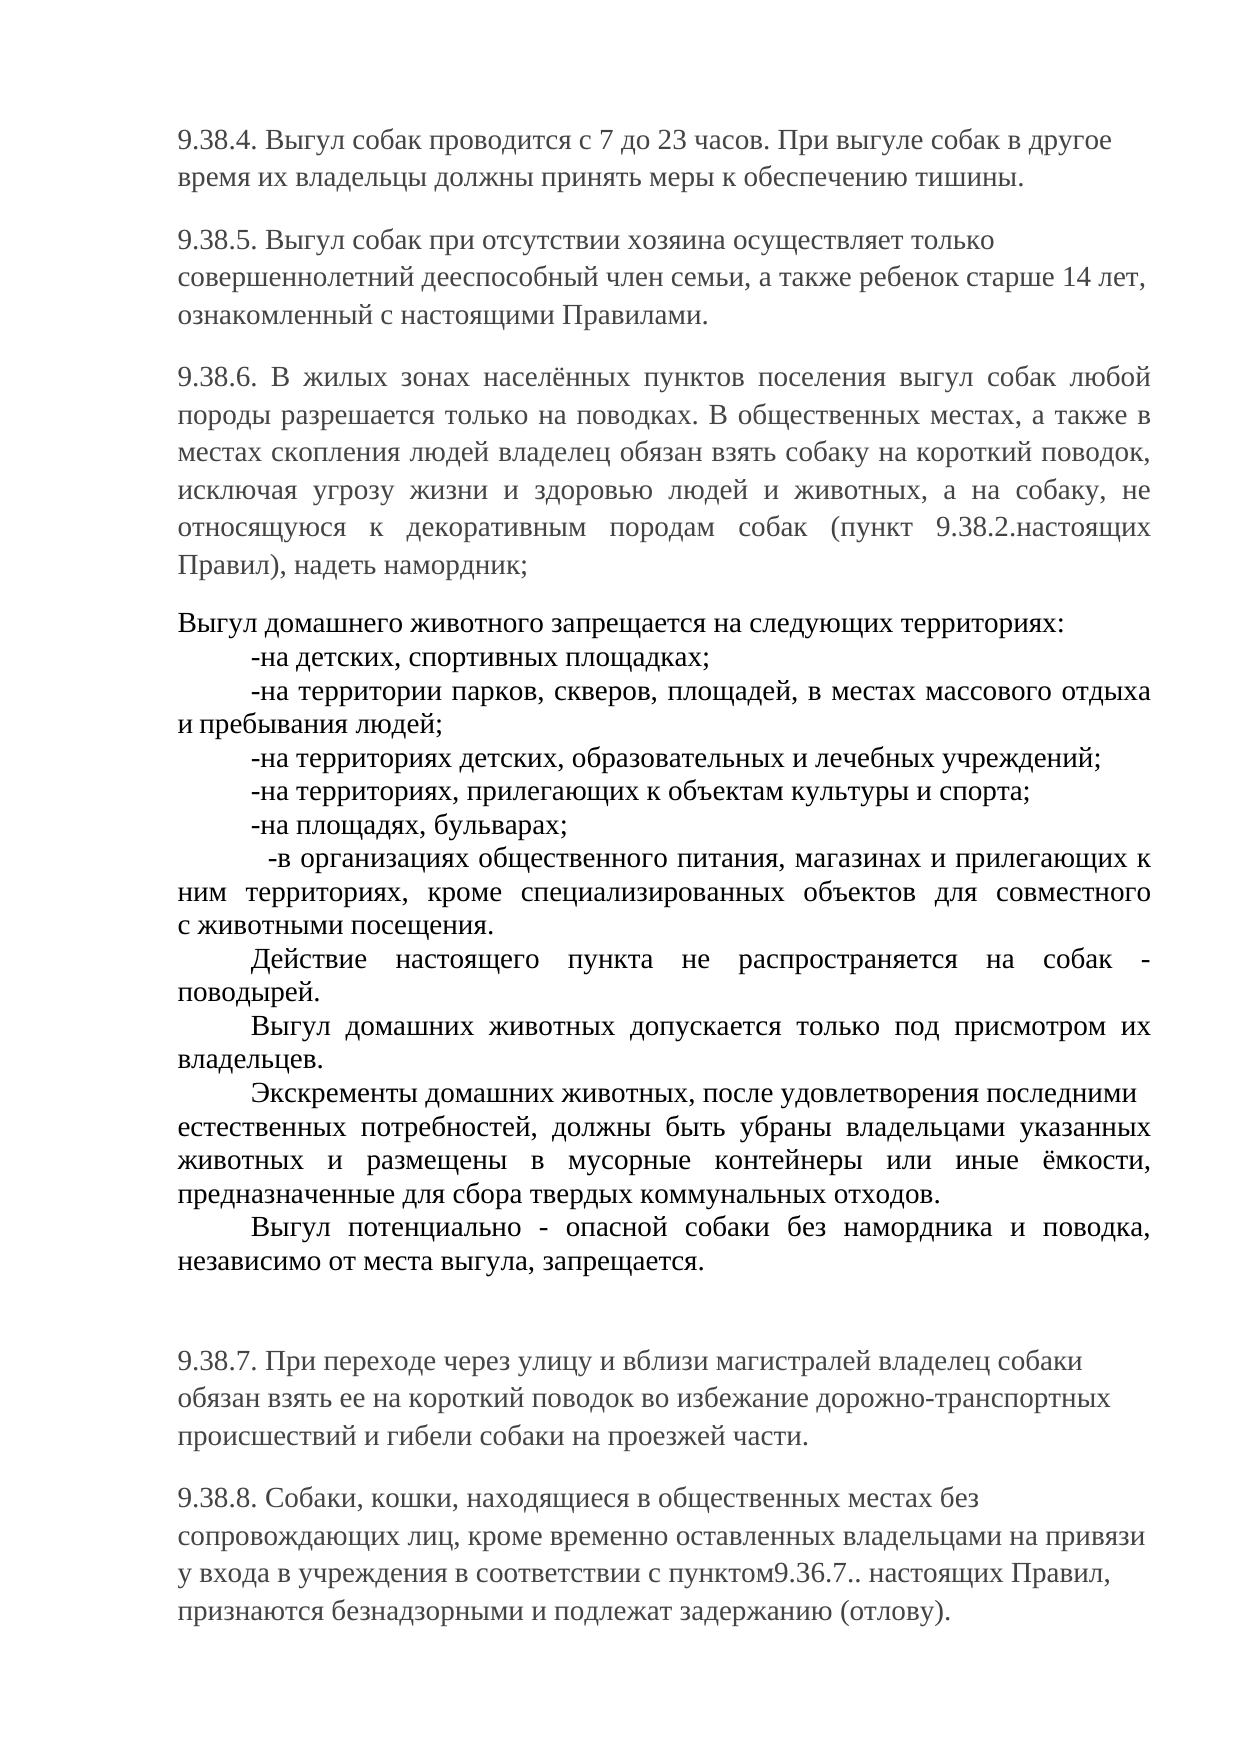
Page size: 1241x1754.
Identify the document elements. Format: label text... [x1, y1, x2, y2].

text -в организациях общественного питания, магазинах и прилегающих к ним территориях, кроме специализированных объектов для совместного с животными посещения. [177, 840, 1152, 941]
text 9.38.7. При переходе через улицу и вблизи магистралей владелец собаки обязан взять ее на короткий поводок во избежание дорожно-транспортных происшествий и гибели собаки на проезжей части. [177, 1339, 1152, 1451]
text 9.38.4. Выгул собак проводится с 7 до 23 часов. При выгуле собак в другое время их владельцы должны принять меры к обеспечению тишины. [177, 118, 1152, 193]
text Действие настоящего пункта не распространяется на собак - поводырей. [177, 941, 1152, 1008]
text Экскременты домашних животных, после удовлетворения последними [177, 1075, 1152, 1109]
text 9.38.5. Выгул собак при отсутствии хозяина осуществляет только совершеннолетний дееспособный член семьи, а также ребенок старше 14 лет, ознакомленный с настоящими Правилами. [177, 218, 1152, 331]
text 9.38.6. В жилых зонах населённых пунктов поселения выгул собак любой породы разрешается только на поводках. В общественных местах, а также в местах скопления людей владелец обязан взять собаку на короткий поводок, исключая угрозу жизни и здоровью людей и животных, а на собаку, не относящуюся к декоративным породам собак (пункт 9.38.2.настоящих Правил), надеть намордник; [177, 356, 1152, 581]
text -на площадях, бульварах; [177, 807, 1152, 840]
text Выгул потенциально - опасной собаки без намордника и поводка, независимо от места выгула, запрещается. [177, 1209, 1152, 1276]
text -на территориях, прилегающих к объектам культуры и спорта; [177, 773, 1152, 807]
text 9.38.8. Собаки, кошки, находящиеся в общественных местах без сопровождающих лиц, кроме временно оставленных владельцами на привязи у входа в учреждения в соответствии с пунктом9.36.7.. настоящих Правил, признаются безнадзорными и подлежат задержанию (отлову). [177, 1476, 1152, 1626]
text -на территории парков, скверов, площадей, в местах массового отдыха и пребывания людей; [177, 673, 1152, 740]
text естественных потребностей, должны быть убраны владельцами указанных животных и размещены в мусорные контейнеры или иные ёмкости, предназначенные для сбора твердых коммунальных отходов. [177, 1109, 1152, 1209]
text Выгул домашних животных допускается только под присмотром их владельцев. [177, 1008, 1152, 1075]
text -на территориях детских, образовательных и лечебных учреждений; [177, 740, 1152, 773]
text Выгул домашнего животного запрещается на следующих территориях: [177, 606, 1152, 639]
text -на детских, спортивных площадках; [177, 639, 1152, 673]
